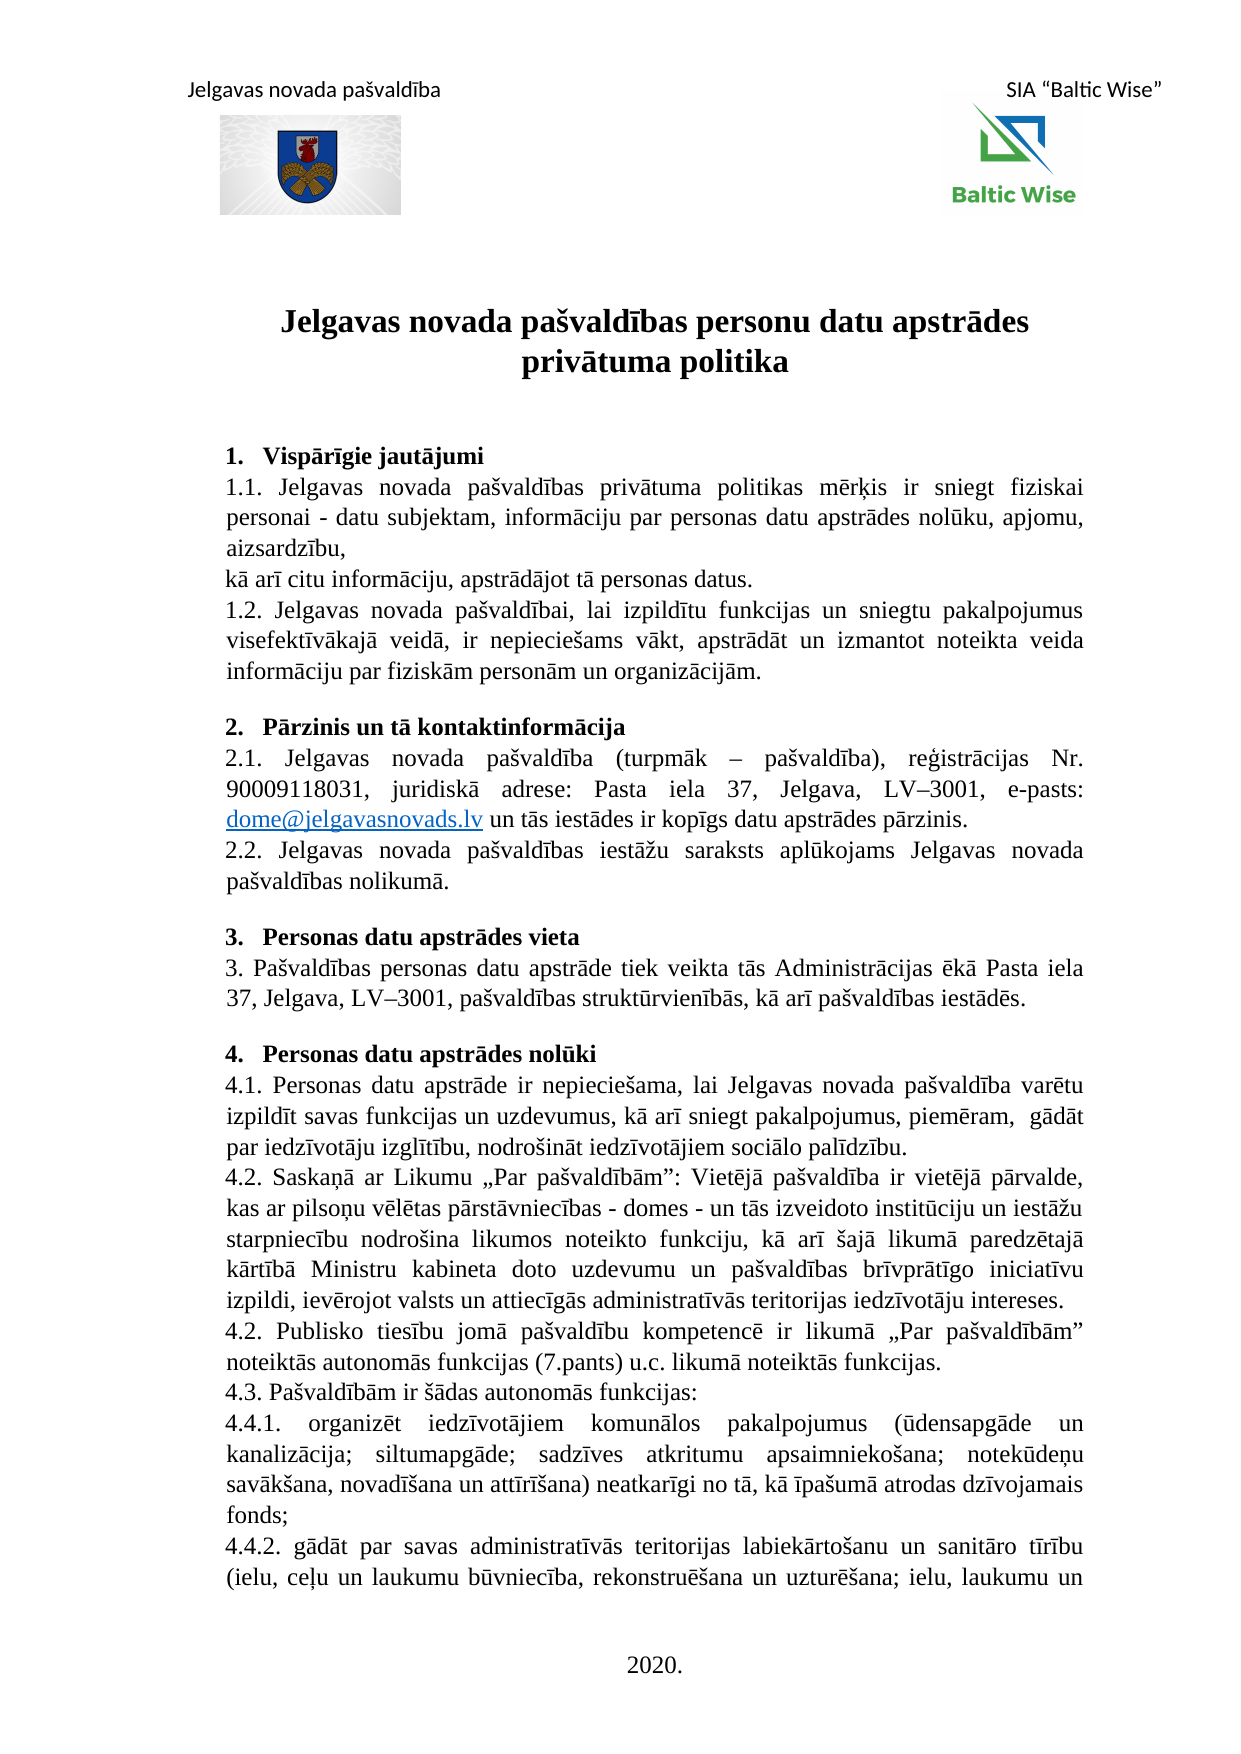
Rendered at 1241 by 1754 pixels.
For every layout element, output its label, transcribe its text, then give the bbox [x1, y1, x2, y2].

text 2.1. Jelgavas novada pašvaldība (turpmāk – pašvaldība), reģistrācijas Nr. 90009118031, juridiskā adrese: Pasta iela 37, Jelgava, LV–3001, e-pasts: dome@jelgavasnovads.lv un tās iestādes ir kopīgs datu apstrādes pārzinis. [225, 743, 1084, 833]
text 3. Pašvaldības personas datu apstrāde tiek veikta tās Administrācijas ēkā Pasta iela 37, Jelgava, LV–3001, pašvaldības struktūrvienībās, kā arī pašvaldības iestādēs. [225, 953, 1084, 1012]
text 2.2. Jelgavas novada pašvaldības iestāžu saraksts aplūkojams Jelgavas novada pašvaldības nolikumā. [225, 835, 1084, 894]
text 4.3. Pašvaldībām ir šādas autonomās funkcijas: [225, 1377, 1084, 1406]
picture [940, 90, 1086, 215]
text 1.2. Jelgavas novada pašvaldībai, lai izpildītu funkcijas un sniegtu pakalpojumus visefektīvākajā veidā, ir nepieciešams vākt, apstrādāt un izmantot noteikta veida informāciju par fiziskām personām un organizācijām. [225, 595, 1084, 685]
subtitle Vispārīgie jautājumi [225, 441, 1090, 469]
text Jelgavas novada pašvaldības personu datu apstrādes privātuma politika [225, 301, 1084, 380]
subtitle Personas datu apstrādes vieta [225, 922, 1090, 950]
text 1.1. Jelgavas novada pašvaldības privātuma politikas mērķis ir sniegt fiziskai personai - datu subjektam, informāciju par personas datu apstrādes nolūku, apjomu, aizsardzību, [225, 472, 1084, 562]
subtitle Personas datu apstrādes nolūki [225, 1039, 1090, 1068]
picture [219, 115, 401, 215]
text 4.2. Saskaņā ar Likumu „Par pašvaldībām”: Vietējā pašvaldība ir vietējā pārvalde, kas ar pilsoņu vēlētas pārstāvniecības - domes - un tās izveidoto institūciju un iestāžu starpniecību nodrošina likumos noteikto funkciju, kā arī šajā likumā paredzētajā kārtībā Ministru kabineta doto uzdevumu un pašvaldības brīvprātīgo iniciatīvu izpildi, ievērojot valsts un attiecīgās administratīvās teritorijas iedzīvotāju intereses. [225, 1162, 1084, 1314]
text 4.2. Publisko tiesību jomā pašvaldību kompetencē ir likumā „Par pašvaldībām” noteiktās autonomās funkcijas (7.pants) u.c. likumā noteiktās funkcijas. [225, 1316, 1084, 1375]
text 4.1. Personas datu apstrāde ir nepieciešama, lai Jelgavas novada pašvaldība varētu izpildīt savas funkcijas un uzdevumus, kā arī sniegt pakalpojumus, piemēram, gādāt par iedzīvotāju izglītību, nodrošināt iedzīvotājiem sociālo palīdzību. [225, 1070, 1084, 1160]
text 4.4.1. organizēt iedzīvotājiem komunālos pakalpojumus (ūdensapgāde un kanalizācija; siltumapgāde; sadzīves atkritumu apsaimniekošana; notekūdeņu savākšana, novadīšana un attīrīšana) neatkarīgi no tā, kā īpašumā atrodas dzīvojamais fonds; [225, 1408, 1084, 1529]
text kā arī citu informāciju, apstrādājot tā personas datus. [225, 564, 1084, 593]
subtitle Pārzinis un tā kontaktinformācija [225, 712, 1090, 741]
